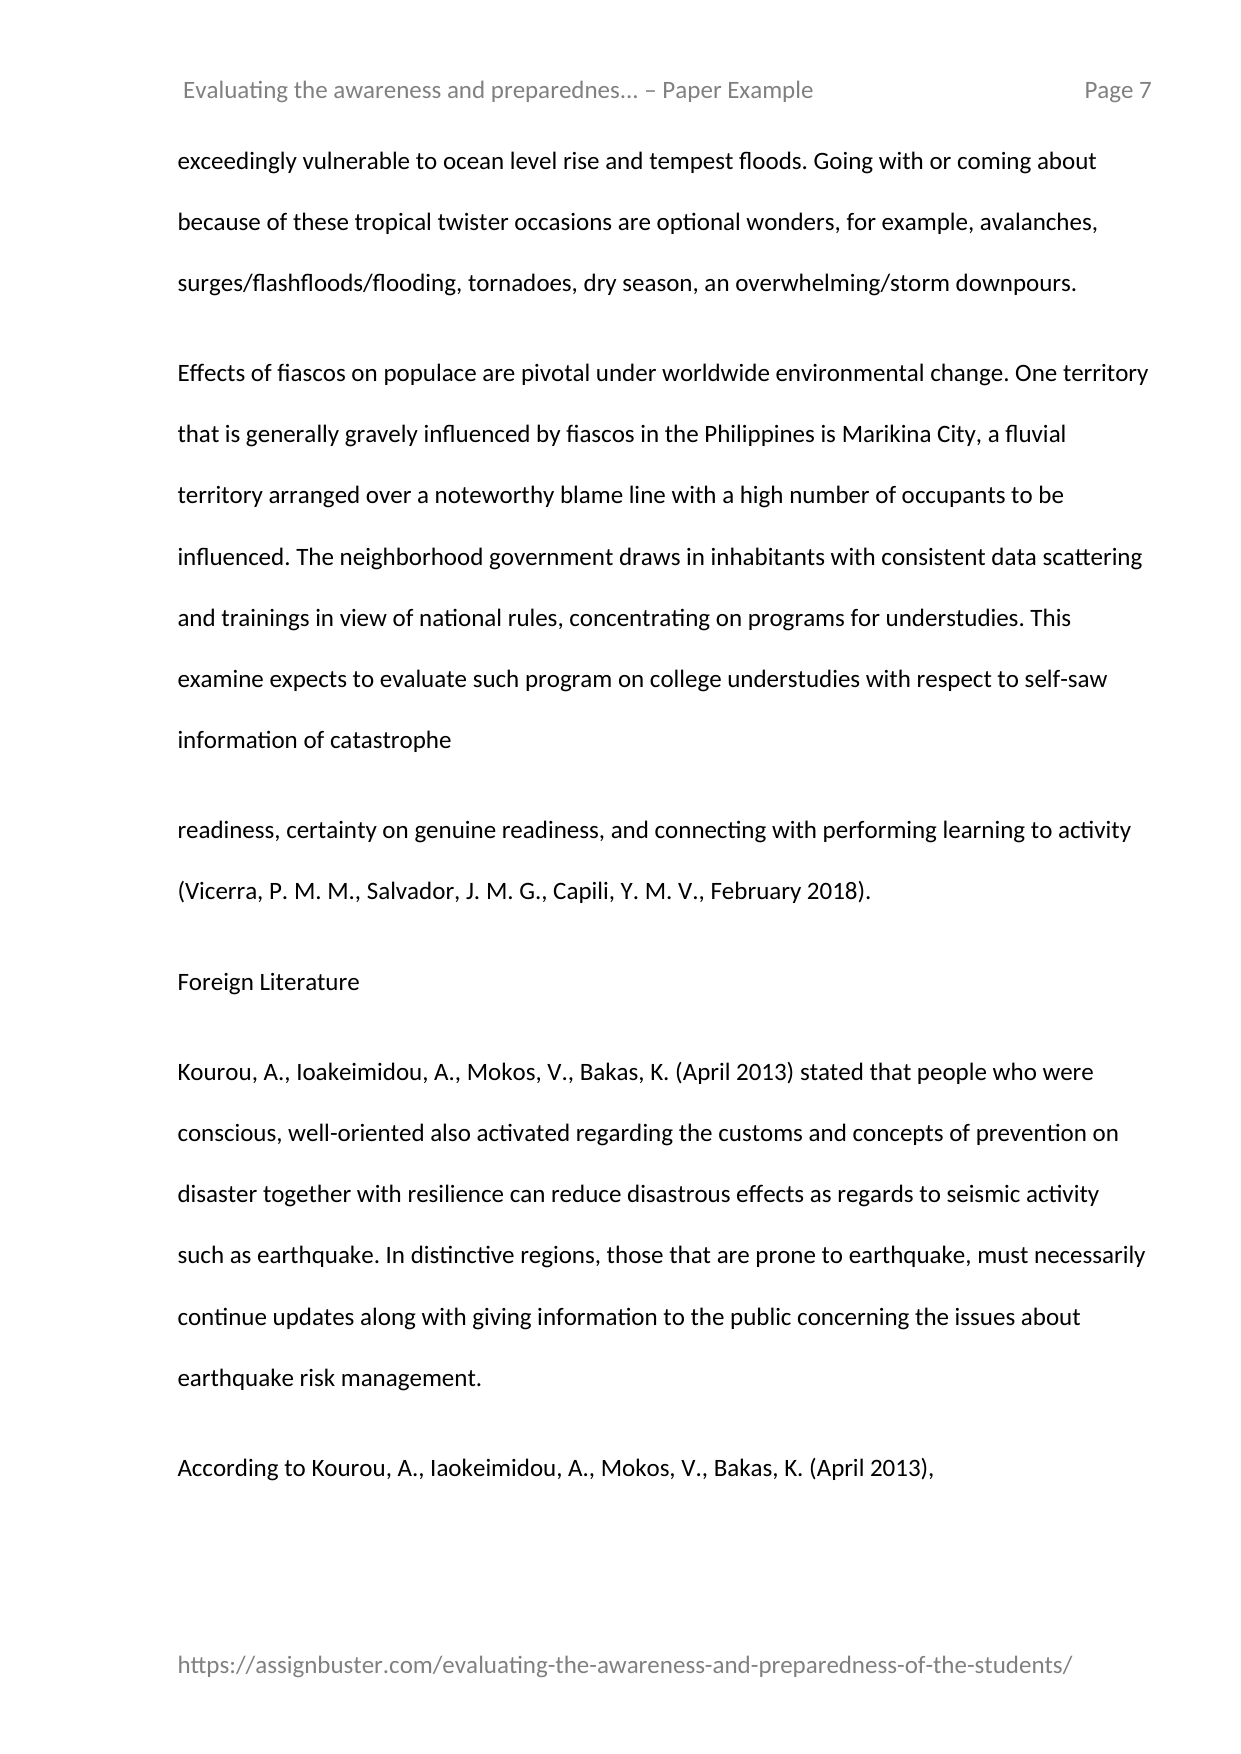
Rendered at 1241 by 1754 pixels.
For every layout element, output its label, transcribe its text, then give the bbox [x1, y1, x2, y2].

text Foreign Literature [177, 966, 1152, 996]
text readiness, certainty on genuine readiness, and connecting with performing learning to activity (Vicerra, P. M. M., Salvador, J. M. G., Capili, Y. M. V., February 2018). [177, 814, 1152, 906]
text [177, 145, 1152, 298]
text According to Kourou, A., Iaokeimidou, A., Mokos, V., Bakas, K. (April 2013), [177, 1452, 1152, 1483]
text Kourou, A., Ioakeimidou, A., Mokos, V., Bakas, K. (April 2013) stated that people who were conscious, well-oriented also activated regarding the customs and concepts of prevention on disaster together with resilience can reduce disastrous effects as regards to seismic activity such as earthquake. In distinctive regions, those that are prone to earthquake, must necessarily continue updates along with giving information to the public concerning the issues about earthquake risk management. [177, 1056, 1152, 1392]
text Effects of fiascos on populace are pivotal under worldwide environmental change. One territory that is generally gravely influenced by fiascos in the Philippines is Marikina City, a fluvial territory arranged over a noteworthy blame line with a high number of occupants to be influenced. The neighborhood government draws in inhabitants with consistent data scattering and trainings in view of national rules, concentrating on programs for understudies. This examine expects to evaluate such program on college understudies with respect to self-saw information of catastrophe [177, 358, 1152, 754]
